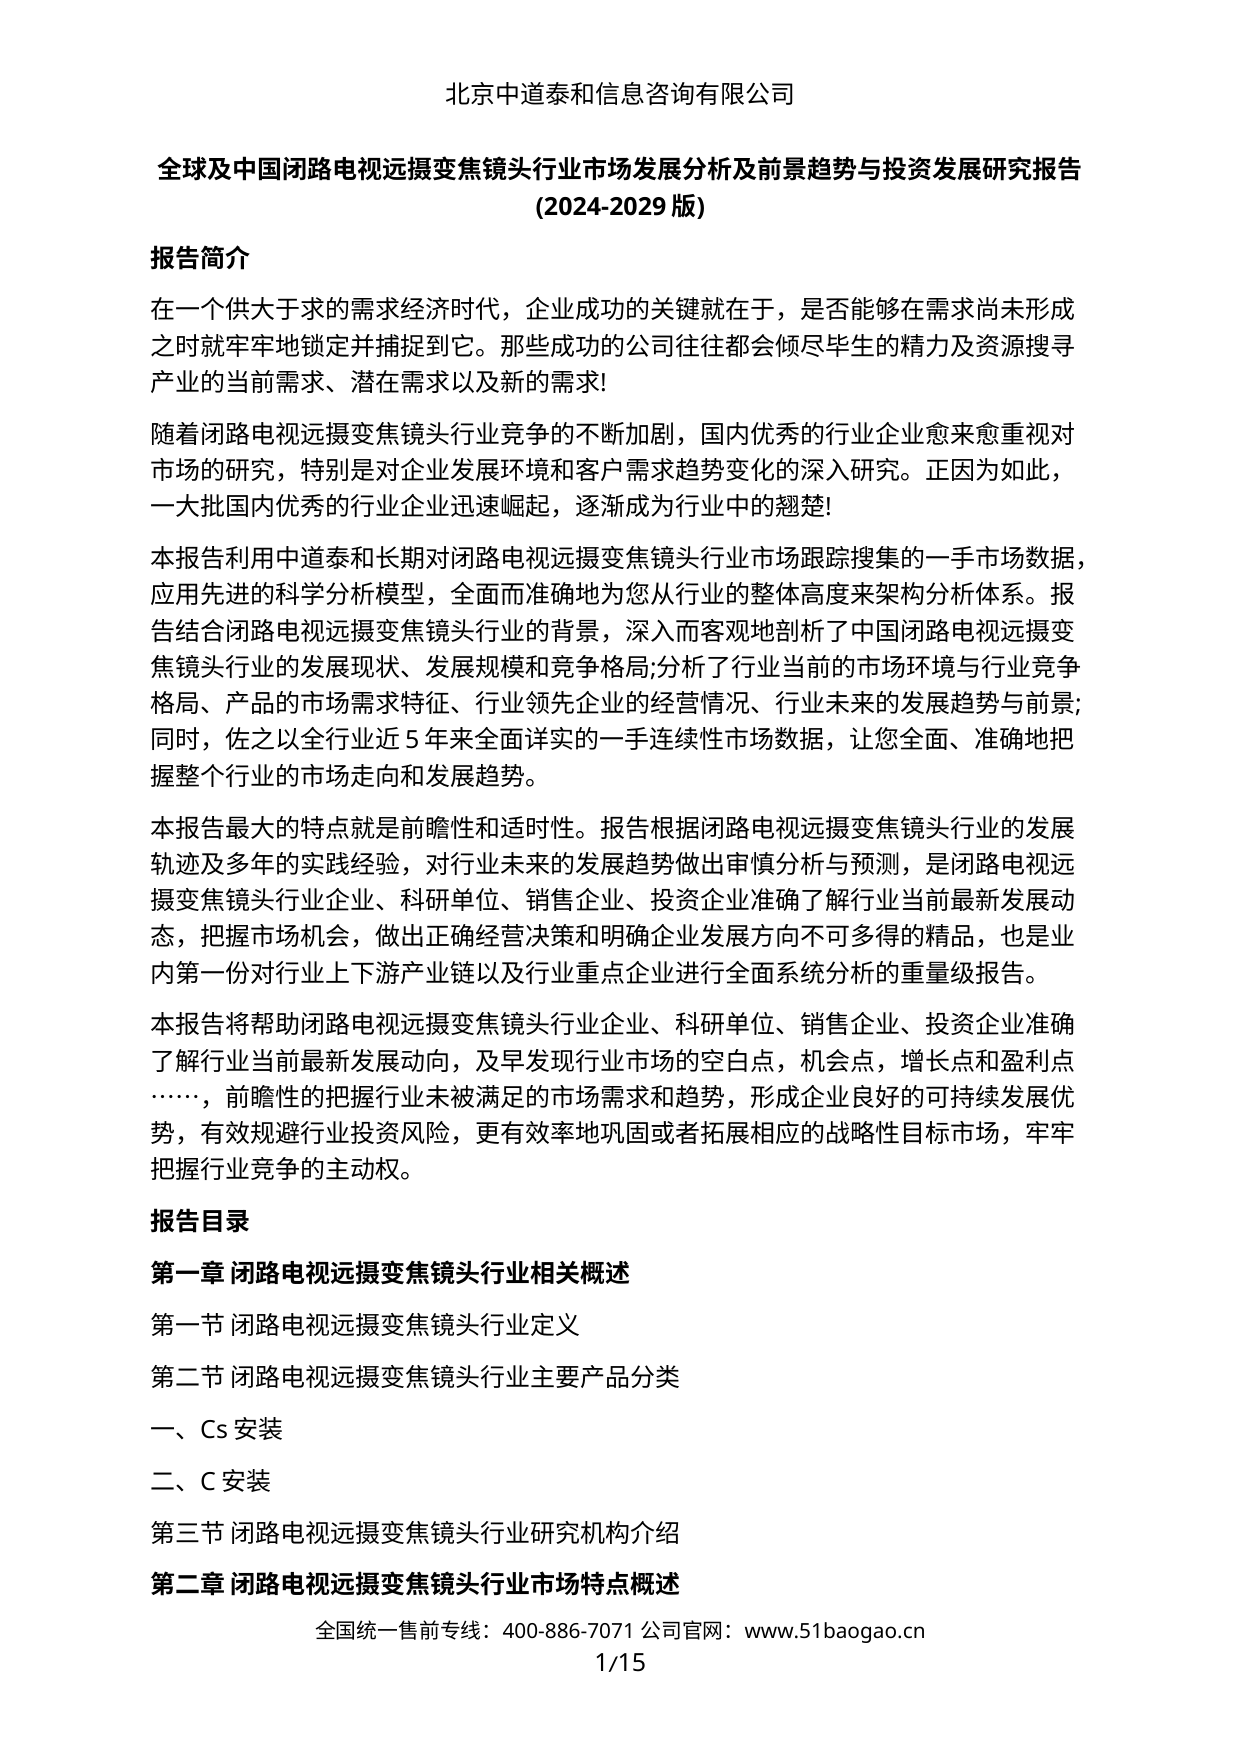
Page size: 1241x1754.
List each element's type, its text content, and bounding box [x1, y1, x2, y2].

text 一、Cs安装 [150, 1409, 1090, 1446]
text 第二章 闭路电视远摄变焦镜头行业市场特点概述 [150, 1565, 1090, 1601]
text 二、C安装 [150, 1461, 1090, 1497]
text 全球及中国闭路电视远摄变焦镜头行业市场发展分析及前景趋势与投资发展研究报告(2024-2029版) [150, 150, 1090, 222]
text 第三节 闭路电视远摄变焦镜头行业研究机构介绍 [150, 1513, 1090, 1549]
text 本报告利用中道泰和长期对闭路电视远摄变焦镜头行业市场跟踪搜集的一手市场数据，应用先进的科学分析模型，全面而准确地为您从行业的整体高度来架构分析体系。报告结合闭路电视远摄变焦镜头行业的背景，深入而客观地剖析了中国闭路电视远摄变焦镜头行业的发展现状、发展规模和竞争格局;分析了行业当前的市场环境与行业竞争格局、产品的市场需求特征、行业领先企业的经营情况、行业未来的发展趋势与前景;同时，佐之以全行业近5年来全面详实的一手连续性市场数据，让您全面、准确地把握整个行业的市场走向和发展趋势。 [150, 539, 1090, 792]
text 在一个供大于求的需求经济时代，企业成功的关键就在于，是否能够在需求尚未形成之时就牢牢地锁定并捕捉到它。那些成功的公司往往都会倾尽毕生的精力及资源搜寻产业的当前需求、潜在需求以及新的需求! [150, 290, 1090, 399]
text 第一章 闭路电视远摄变焦镜头行业相关概述 [150, 1254, 1090, 1290]
text 第二节 闭路电视远摄变焦镜头行业主要产品分类 [150, 1357, 1090, 1394]
text 本报告最大的特点就是前瞻性和适时性。报告根据闭路电视远摄变焦镜头行业的发展轨迹及多年的实践经验，对行业未来的发展趋势做出审慎分析与预测，是闭路电视远摄变焦镜头行业企业、科研单位、销售企业、投资企业准确了解行业当前最新发展动态，把握市场机会，做出正确经营决策和明确企业发展方向不可多得的精品，也是业内第一份对行业上下游产业链以及行业重点企业进行全面系统分析的重量级报告。 [150, 808, 1090, 989]
text 第一节 闭路电视远摄变焦镜头行业定义 [150, 1306, 1090, 1342]
text 报告简介 [150, 238, 1090, 274]
text 本报告将帮助闭路电视远摄变焦镜头行业企业、科研单位、销售企业、投资企业准确了解行业当前最新发展动向，及早发现行业市场的空白点，机会点，增长点和盈利点……，前瞻性的把握行业未被满足的市场需求和趋势，形成企业良好的可持续发展优势，有效规避行业投资风险，更有效率地巩固或者拓展相应的战略性目标市场，牢牢把握行业竞争的主动权。 [150, 1005, 1090, 1186]
text 报告目录 [150, 1202, 1090, 1238]
text 随着闭路电视远摄变焦镜头行业竞争的不断加剧，国内优秀的行业企业愈来愈重视对市场的研究，特别是对企业发展环境和客户需求趋势变化的深入研究。正因为如此，一大批国内优秀的行业企业迅速崛起，逐渐成为行业中的翘楚! [150, 414, 1090, 523]
